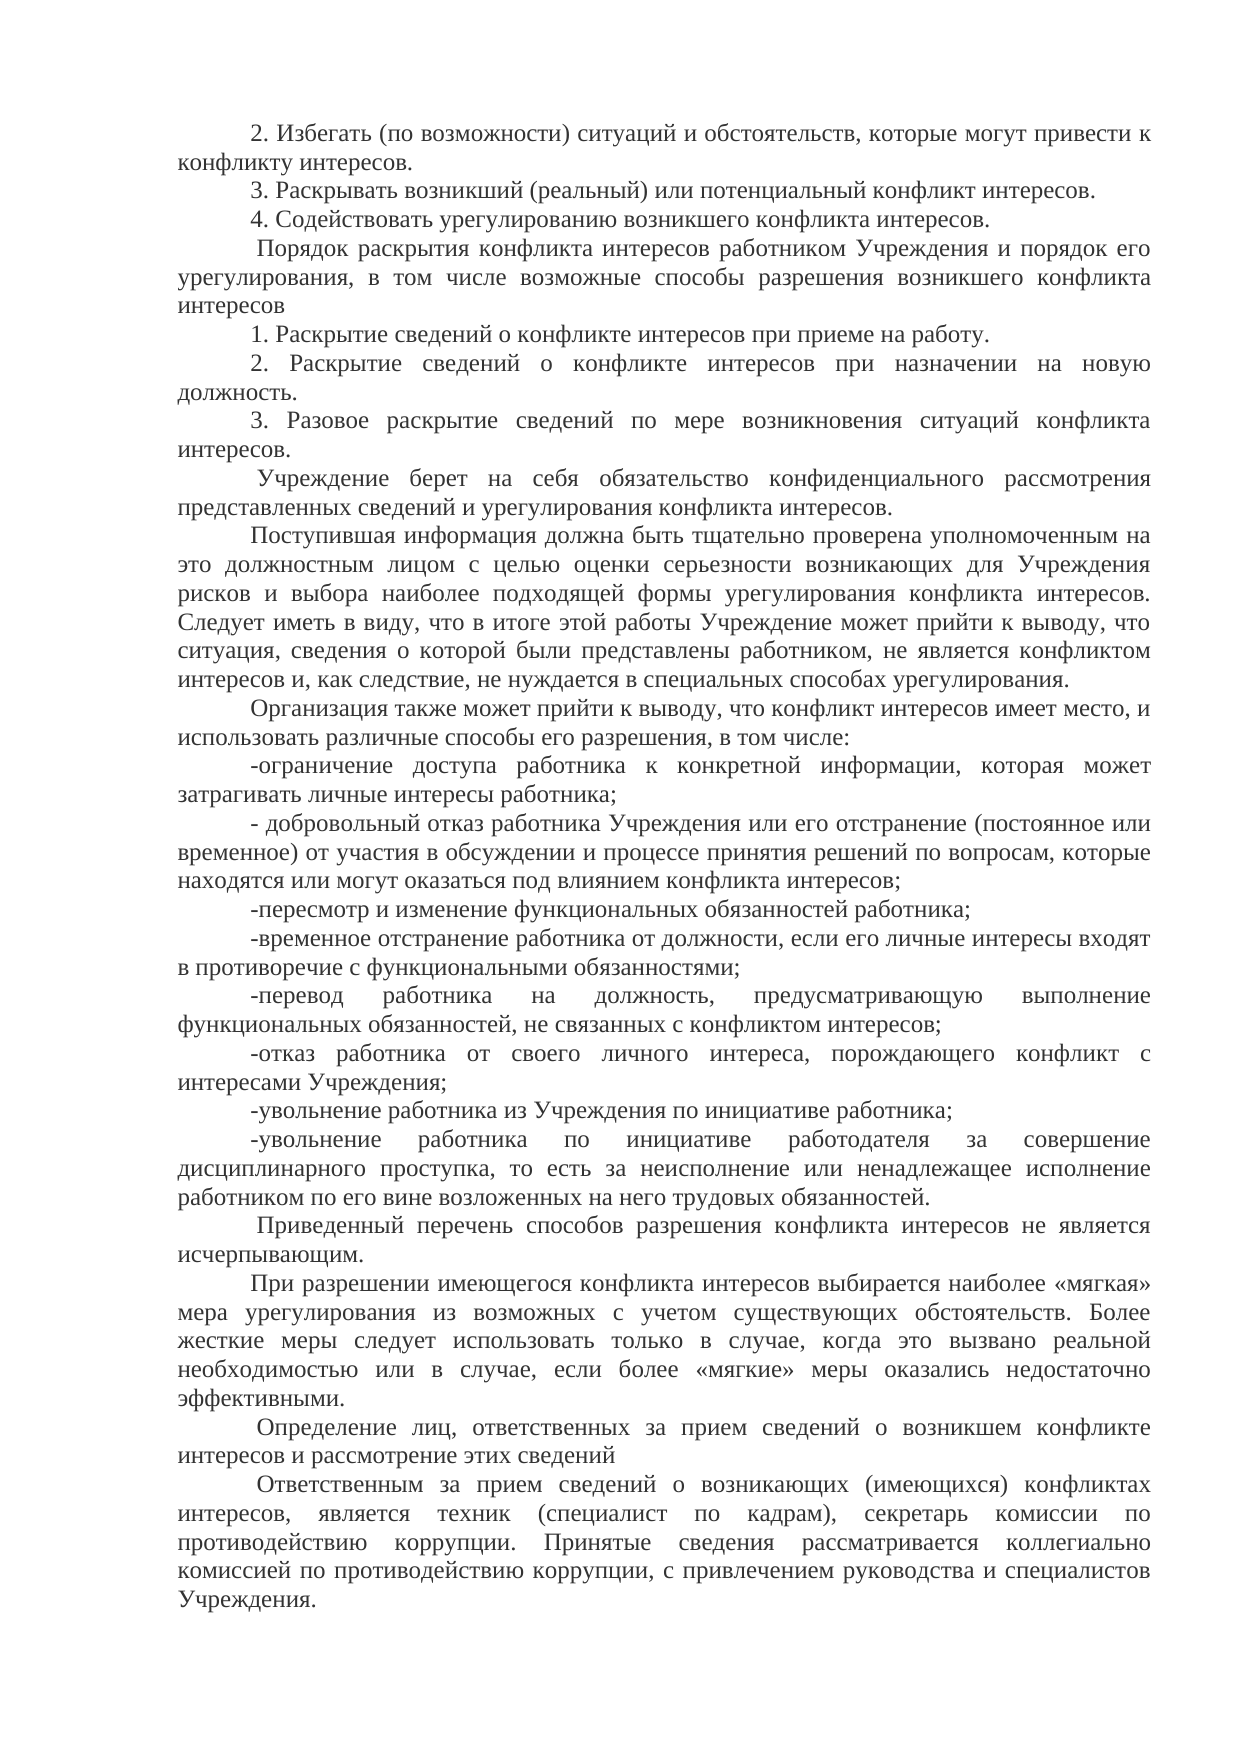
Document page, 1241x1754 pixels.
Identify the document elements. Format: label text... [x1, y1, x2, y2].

text -отказ работника от своего личного интереса, порождающего конфликт с интересами Учреждения; [177, 1038, 1152, 1096]
text Организация также может прийти к выводу, что конфликт интересов имеет место, и использовать различные способы его разрешения, в том числе: [177, 693, 1152, 751]
text Ответственным за прием сведений о возникающих (имеющихся) конфликтах интересов, является техник (специалист по кадрам), секретарь комиссии по противодействию коррупции. Принятые сведения рассматривается коллегиально комиссией по противодействию коррупции, с привлечением руководства и специалистов Учреждения. [177, 1469, 1152, 1613]
text - добровольный отказ работника Учреждения или его отстранение (постоянное или временное) от участия в обсуждении и процессе принятия решений по вопросам, которые находятся или могут оказаться под влиянием конфликта интересов; [177, 808, 1152, 894]
text -ограничение доступа работника к конкретной информации, которая может затрагивать личные интересы работника; [177, 751, 1152, 808]
text -увольнение работника по инициативе работодателя за совершение дисциплинарного проступка, то есть за неисполнение или ненадлежащее исполнение работником по его вине возложенных на него трудовых обязанностей. [177, 1124, 1152, 1211]
text -перевод работника на должность, предусматривающую выполнение функциональных обязанностей, не связанных с конфликтом интересов; [177, 981, 1152, 1038]
text Учреждение берет на себя обязательство конфиденциального рассмотрения представленных сведений и урегулирования конфликта интересов. [177, 463, 1152, 521]
text -пересмотр и изменение функциональных обязанностей работника; [177, 894, 1152, 923]
text 3. Раскрывать возникший (реальный) или потенциальный конфликт интересов. [177, 176, 1152, 204]
text Поступившая информация должна быть тщательно проверена уполномоченным на это должностным лицом с целью оценки серьезности возникающих для Учреждения рисков и выбора наиболее подходящей формы урегулирования конфликта интересов. Следует иметь в виду, что в итоге этой работы Учреждение может прийти к выводу, что ситуация, сведения о которой были представлены работником, не является конфликтом интересов и, как следствие, не нуждается в специальных способах урегулирования. [177, 521, 1152, 693]
text Определение лиц, ответственных за прием сведений о возникшем конфликте интересов и рассмотрение этих сведений [177, 1412, 1152, 1469]
text 2. Избегать (по возможности) ситуаций и обстоятельств, которые могут привести к конфликту интересов. [177, 118, 1152, 176]
text 3. Разовое раскрытие сведений по мере возникновения ситуаций конфликта интересов. [177, 406, 1152, 463]
text 2. Раскрытие сведений о конфликте интересов при назначении на новую должность. [177, 348, 1152, 406]
text 1. Раскрытие сведений о конфликте интересов при приеме на работу. [177, 319, 1152, 348]
text -увольнение работника из Учреждения по инициативе работника; [177, 1096, 1152, 1124]
text Порядок раскрытия конфликта интересов работником Учреждения и порядок его урегулирования, в том числе возможные способы разрешения возникшего конфликта интересов [177, 233, 1152, 319]
text -временное отстранение работника от должности, если его личные интересы входят в противоречие с функциональными обязанностями; [177, 923, 1152, 981]
text При разрешении имеющегося конфликта интересов выбирается наиболее «мягкая» мера урегулирования из возможных с учетом существующих обстоятельств. Более жесткие меры следует использовать только в случае, когда это вызвано реальной необходимостью или в случае, если более «мягкие» меры оказались недостаточно эффективными. [177, 1268, 1152, 1412]
text Приведенный перечень способов разрешения конфликта интересов не является исчерпывающим. [177, 1211, 1152, 1268]
text 4. Содействовать урегулированию возникшего конфликта интересов. [177, 204, 1152, 233]
